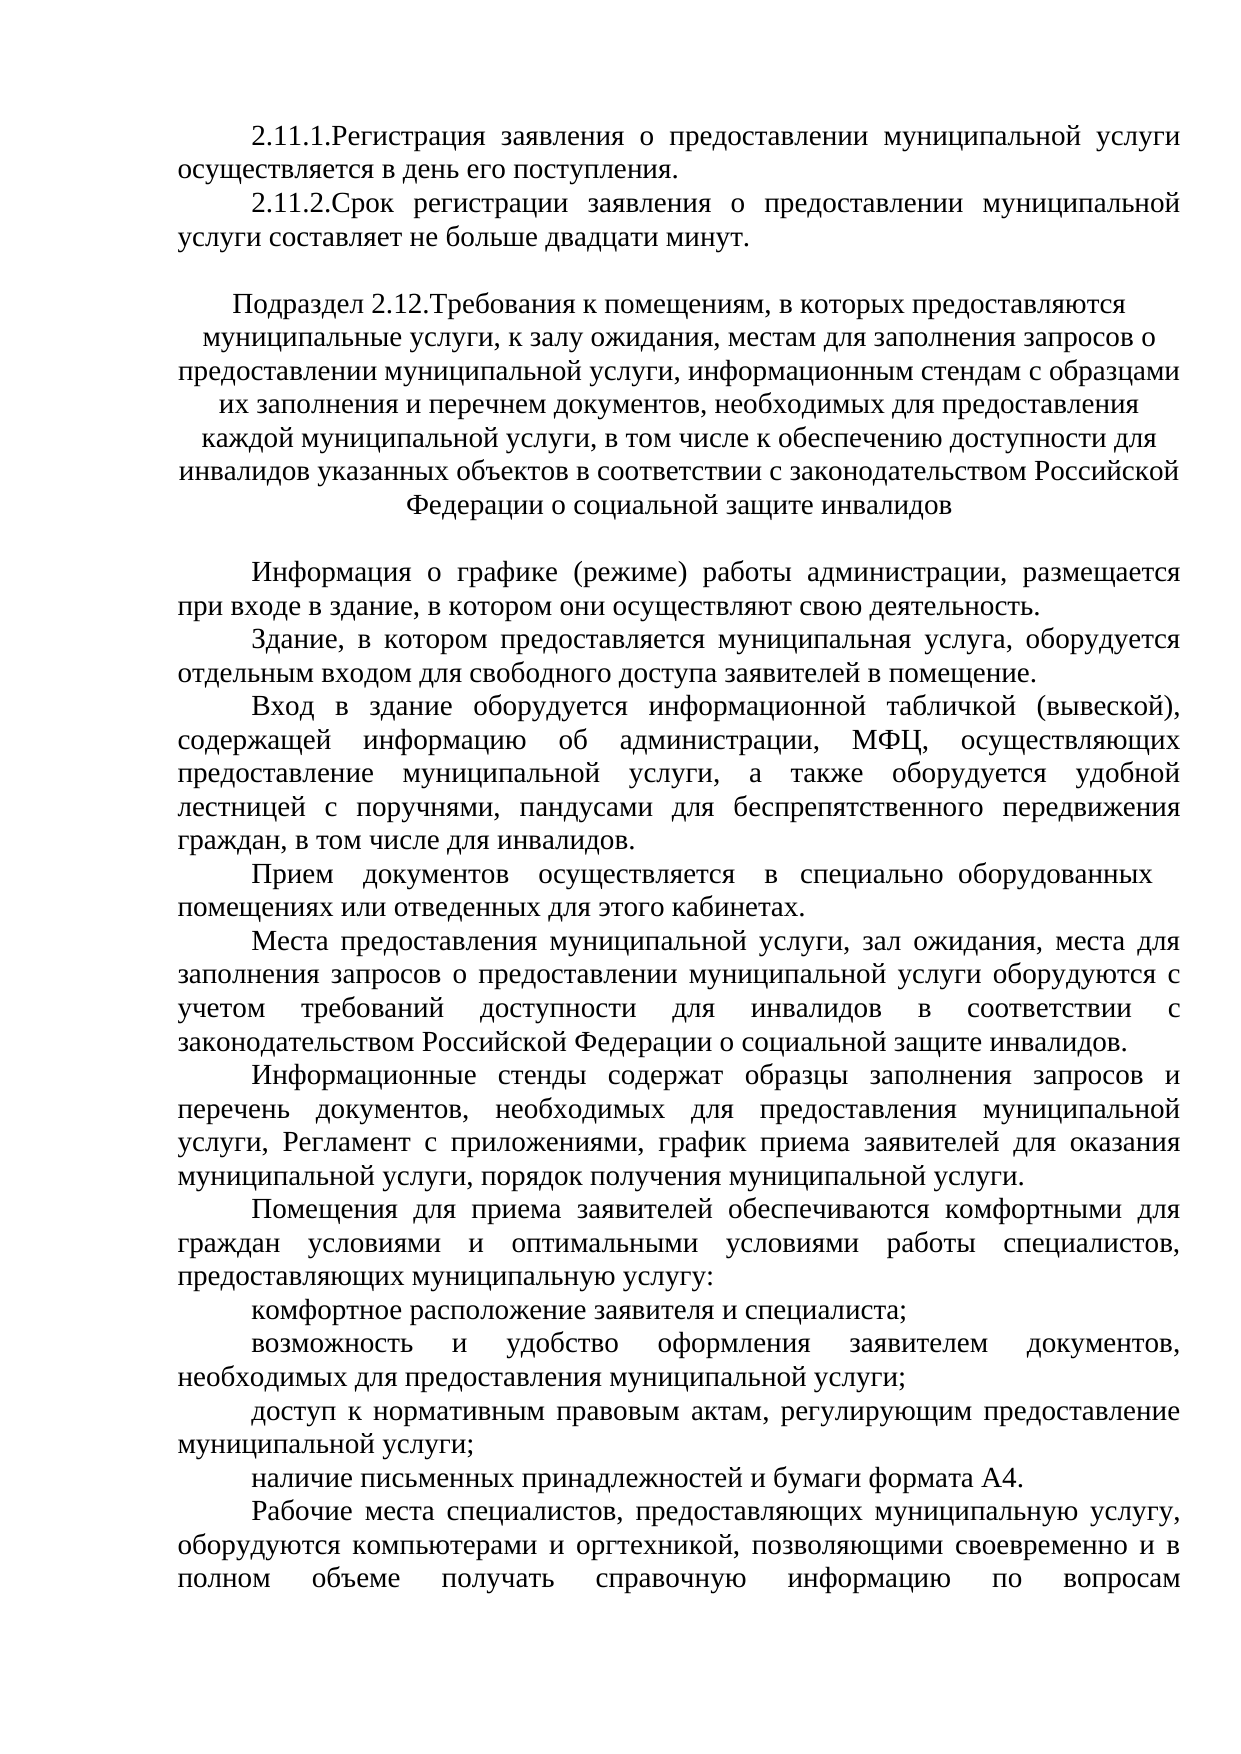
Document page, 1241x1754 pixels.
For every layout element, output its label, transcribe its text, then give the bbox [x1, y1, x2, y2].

text Вход в здание оборудуется информационной табличкой (вывеской), содержащей информацию об администрации, МФЦ, осуществляющих предоставление муниципальной услуги, а также оборудуется удобной лестницей с поручнями, пандусами для беспрепятственного передвижения граждан, в том числе для инвалидов. [177, 688, 1181, 856]
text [177, 1493, 1181, 1594]
text Информация о графике (режиме) работы администрации, размещается при входе в здание, в котором они осуществляют свою деятельность. [177, 554, 1181, 621]
text помещениях или отведенных для этого кабинетах. [177, 889, 1181, 923]
text наличие письменных принадлежностей и бумаги формата А4. [177, 1460, 1181, 1493]
text Помещения для приема заявителей обеспечиваются комфортными для граждан условиями и оптимальными условиями работы специалистов, предоставляющих муниципальную услугу: [177, 1191, 1181, 1292]
text Места предоставления муниципальной услуги, зал ожидания, места для заполнения запросов о предоставлении муниципальной услуги оборудуются с учетом требований доступности для инвалидов в соответствии с законодательством Российской Федерации о социальной защите инвалидов. [177, 923, 1181, 1057]
text комфортное расположение заявителя и специалиста; [177, 1292, 1181, 1326]
text возможность и удобство оформления заявителем документов, необходимых для предоставления муниципальной услуги; [177, 1326, 1181, 1393]
text Здание, в котором предоставляется муниципальная услуга, оборудуется отдельным входом для свободного доступа заявителей в помещение. [177, 621, 1181, 688]
text 2.11.2.Срок регистрации заявления о предоставлении муниципальной услуги составляет не больше двадцати минут. [177, 185, 1181, 252]
text доступ к нормативным правовым актам, регулирующим предоставление муниципальной услуги; [177, 1393, 1181, 1460]
text Информационные стенды содержат образцы заполнения запросов и перечень документов, необходимых для предоставления муниципальной услуги, Регламент с приложениями, график приема заявителей для оказания муниципальной услуги, порядок получения муниципальной услуги. [177, 1057, 1181, 1191]
text Подраздел 2.12.Требования к помещениям, в которых предоставляются муниципальные услуги, к залу ожидания, местам для заполнения запросов о предоставлении муниципальной услуги, информационным стендам с образцами их заполнения и перечнем документов, необходимых для предоставления каждой муниципальной услуги, в том числе к обеспечению доступности для инвалидов указанных объектов в соответствии с законодательством Российской Федерации о социальной защите инвалидов [177, 286, 1181, 521]
text 2.11.1.Регистрация заявления о предоставлении муниципальной услуги осуществляется в день его поступления. [177, 118, 1181, 185]
text Прием документов осуществляется в специально оборудованных [177, 856, 1181, 889]
